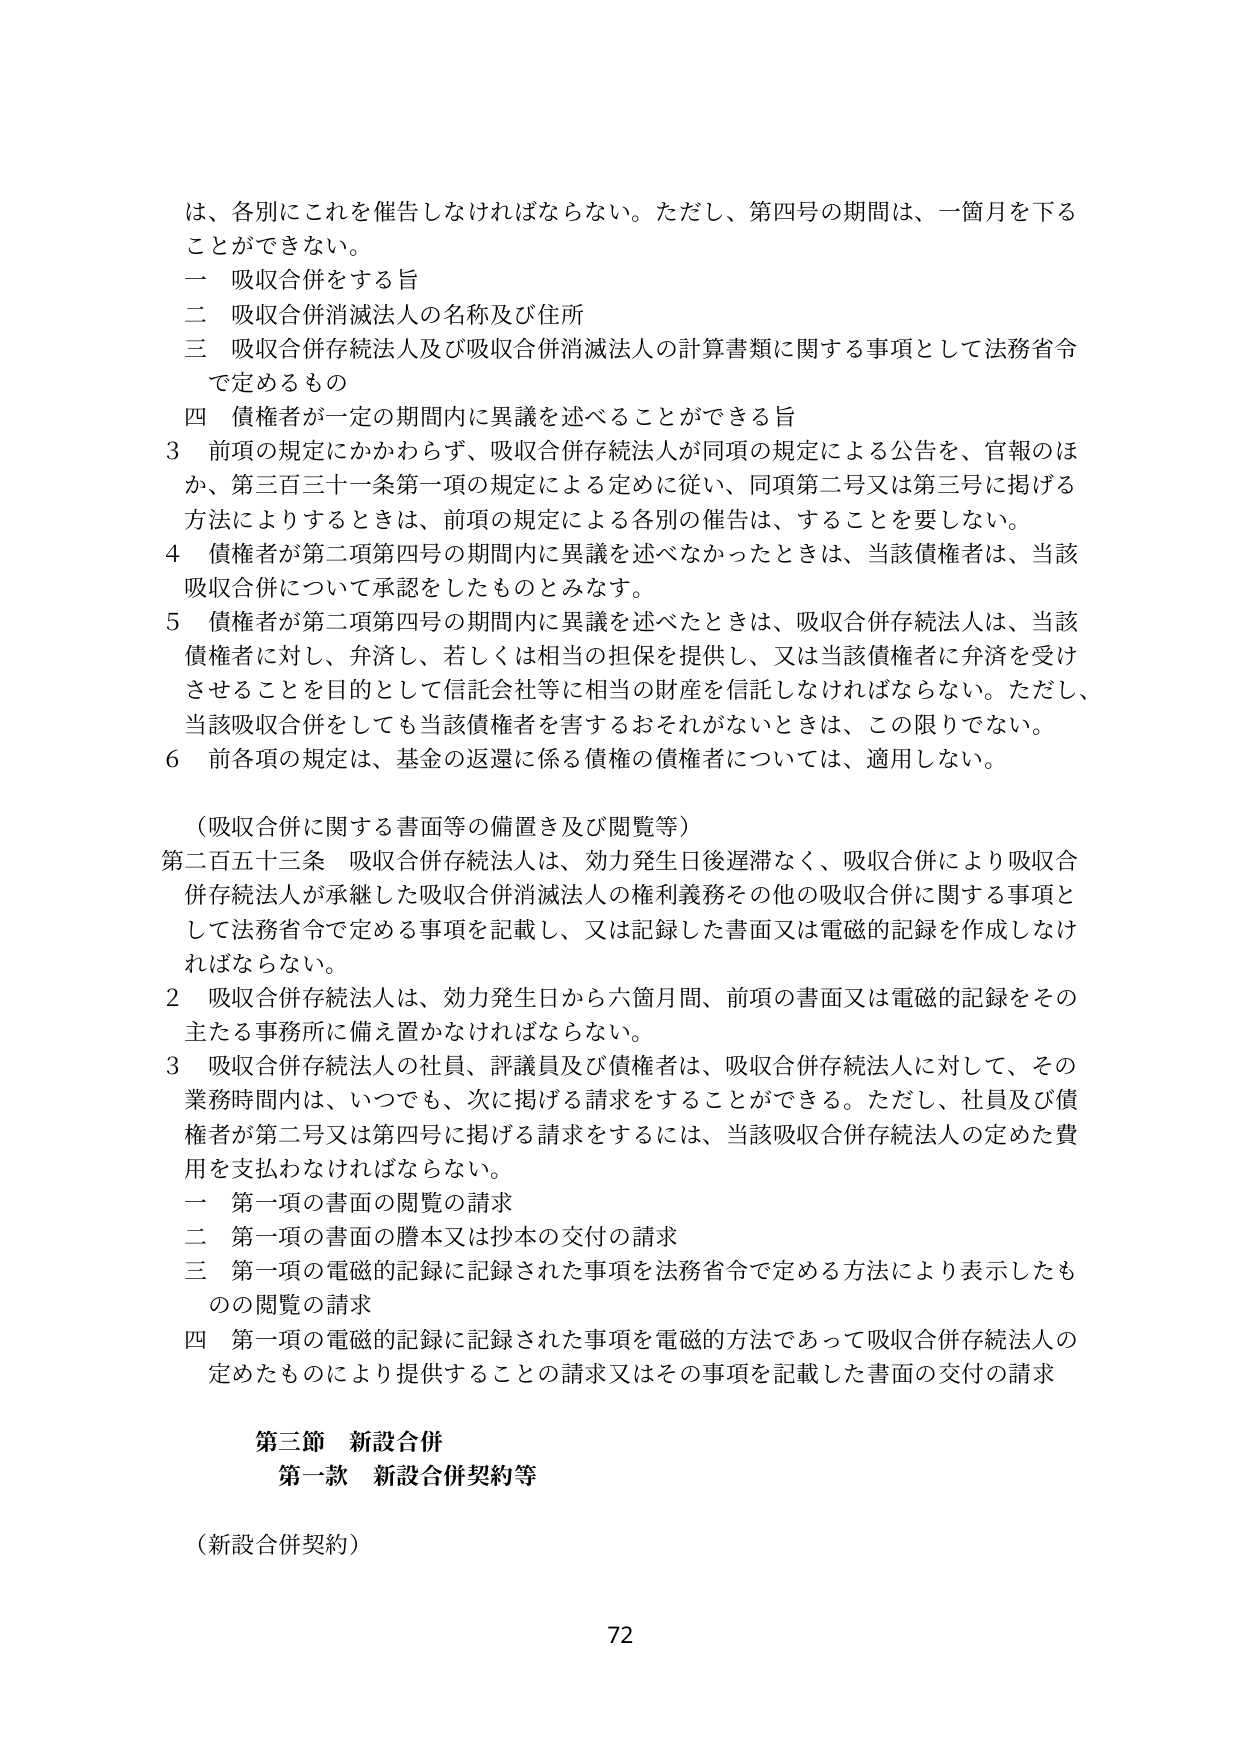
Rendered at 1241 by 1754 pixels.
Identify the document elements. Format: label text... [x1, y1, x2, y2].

text 一 第一項の書面の閲覧の請求 [184, 1184, 1079, 1219]
text 第一款 新設合併契約等 [276, 1458, 1079, 1492]
text ６ 前各項の規定は、基金の返還に係る債権の債権者については、適用しない。 [161, 740, 1079, 774]
text 二 第一項の書面の謄本又は抄本の交付の請求 [184, 1219, 1079, 1253]
text （吸収合併に関する書面等の備置き及び閲覧等） [184, 809, 1079, 843]
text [161, 194, 1079, 262]
text 四 第一項の電磁的記録に記録された事項を電磁的方法であって吸収合併存続法人の定めたものにより提供することの請求又はその事項を記載した書面の交付の請求 [184, 1321, 1079, 1389]
text ３ 吸収合併存続法人の社員、評議員及び債権者は、吸収合併存続法人に対して、その業務時間内は、いつでも、次に掲げる請求をすることができる。ただし、社員及び債権者が第二号又は第四号に掲げる請求をするには、当該吸収合併存続法人の定めた費用を支払わなければならない。 [161, 1048, 1079, 1184]
text ３ 前項の規定にかかわらず、吸収合併存続法人が同項の規定による公告を、官報のほか、第三百三十一条第一項の規定による定めに従い、同項第二号又は第三号に掲げる方法によりするときは、前項の規定による各別の催告は、することを要しない。 [161, 433, 1079, 535]
text 三 吸収合併存続法人及び吸収合併消滅法人の計算書類に関する事項として法務省令で定めるもの [184, 330, 1079, 399]
text ５ 債権者が第二項第四号の期間内に異議を述べたときは、吸収合併存続法人は、当該債権者に対し、弁済し、若しくは相当の担保を提供し、又は当該債権者に弁済を受けさせることを目的として信託会社等に相当の財産を信託しなければならない。ただし、当該吸収合併をしても当該債権者を害するおそれがないときは、この限りでない。 [161, 604, 1079, 740]
text ４ 債権者が第二項第四号の期間内に異議を述べなかったときは、当該債権者は、当該吸収合併について承認をしたものとみなす。 [161, 535, 1079, 604]
text 四 債権者が一定の期間内に異議を述べることができる旨 [184, 399, 1079, 433]
text 第二百五十三条 吸収合併存続法人は、効力発生日後遅滞なく、吸収合併により吸収合併存続法人が承継した吸収合併消滅法人の権利義務その他の吸収合併に関する事項として法務省令で定める事項を記載し、又は記録した書面又は電磁的記録を作成しなければならない。 [161, 843, 1079, 979]
text ２ 吸収合併存続法人は、効力発生日から六箇月間、前項の書面又は電磁的記録をその主たる事務所に備え置かなければならない。 [161, 979, 1079, 1048]
text （新設合併契約） [184, 1526, 1079, 1560]
text 三 第一項の電磁的記録に記録された事項を法務省令で定める方法により表示したものの閲覧の請求 [184, 1253, 1079, 1321]
text 一 吸収合併をする旨 [184, 262, 1079, 296]
text 二 吸収合併消滅法人の名称及び住所 [184, 296, 1079, 330]
text 第三節 新設合併 [253, 1424, 1079, 1458]
